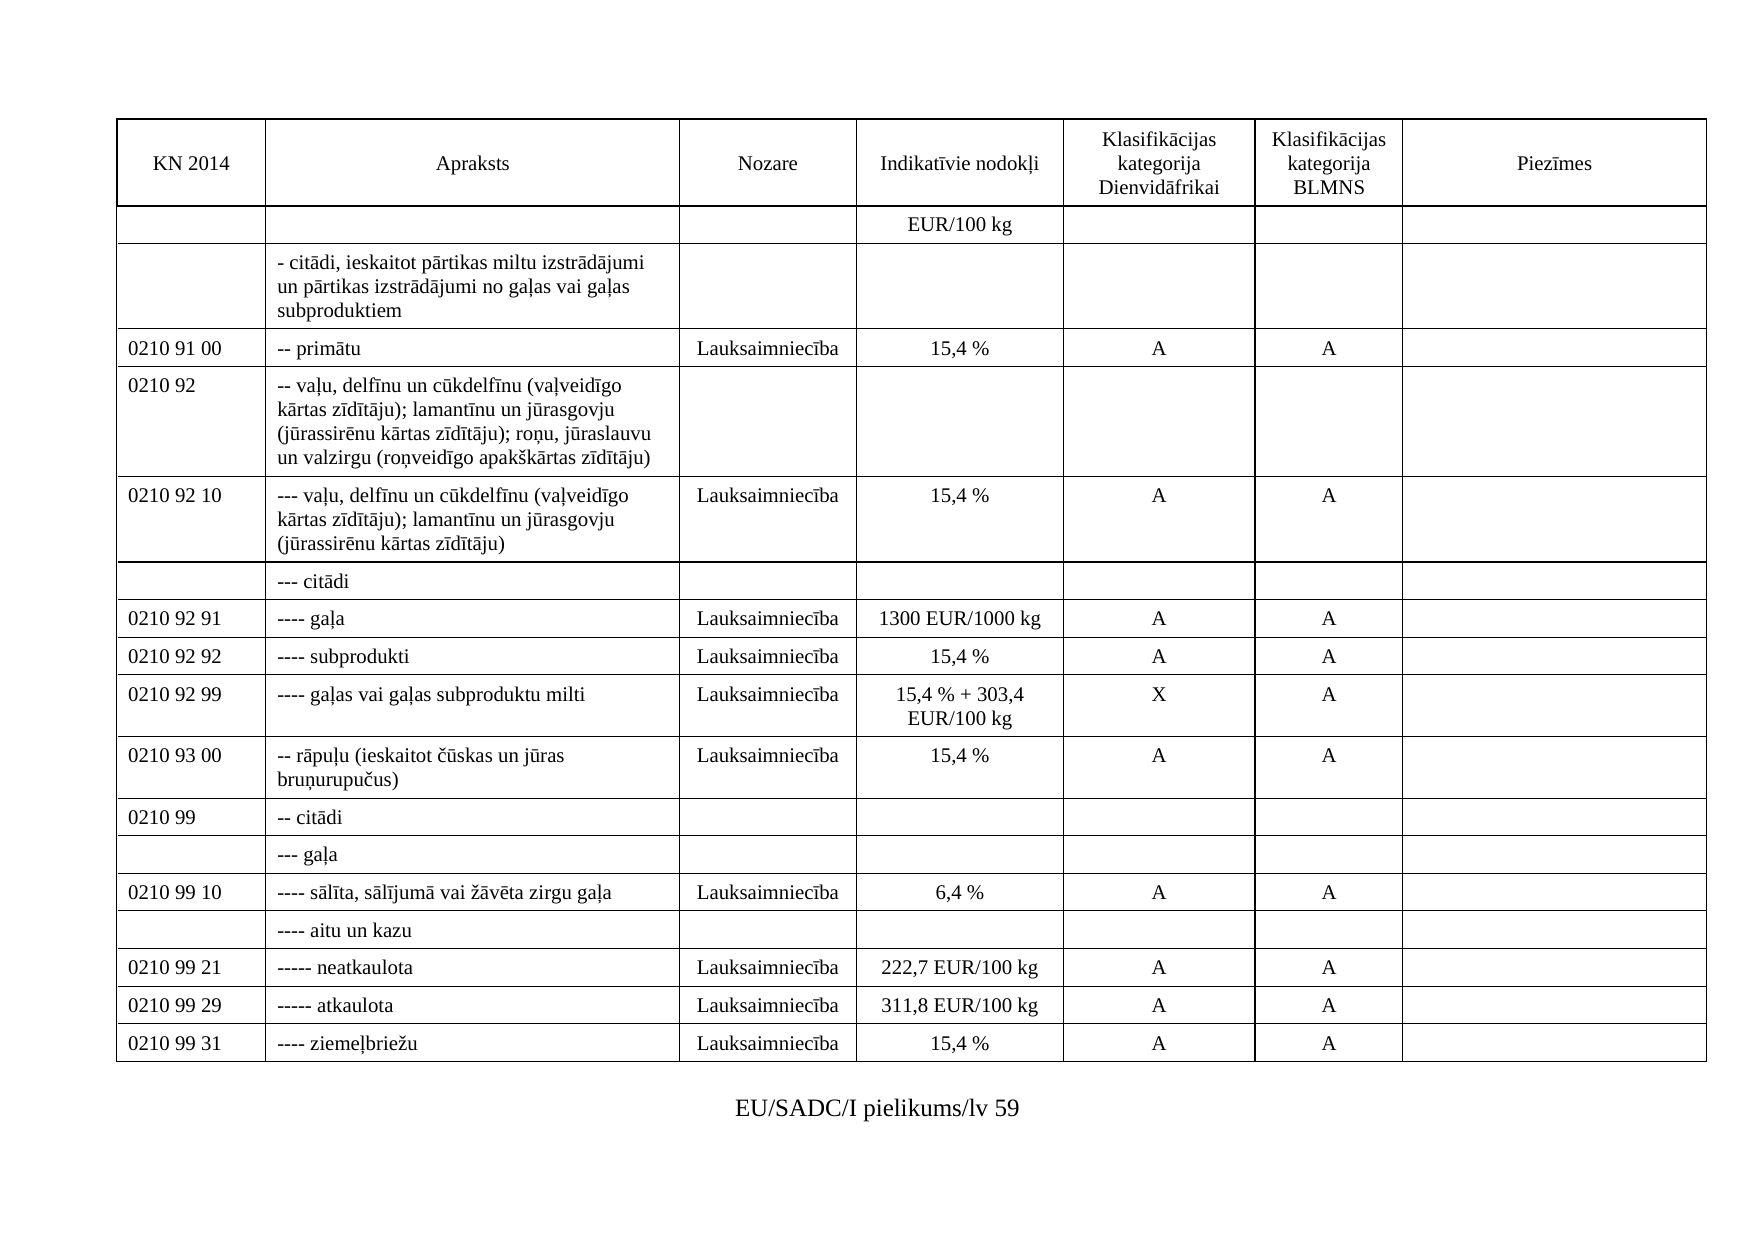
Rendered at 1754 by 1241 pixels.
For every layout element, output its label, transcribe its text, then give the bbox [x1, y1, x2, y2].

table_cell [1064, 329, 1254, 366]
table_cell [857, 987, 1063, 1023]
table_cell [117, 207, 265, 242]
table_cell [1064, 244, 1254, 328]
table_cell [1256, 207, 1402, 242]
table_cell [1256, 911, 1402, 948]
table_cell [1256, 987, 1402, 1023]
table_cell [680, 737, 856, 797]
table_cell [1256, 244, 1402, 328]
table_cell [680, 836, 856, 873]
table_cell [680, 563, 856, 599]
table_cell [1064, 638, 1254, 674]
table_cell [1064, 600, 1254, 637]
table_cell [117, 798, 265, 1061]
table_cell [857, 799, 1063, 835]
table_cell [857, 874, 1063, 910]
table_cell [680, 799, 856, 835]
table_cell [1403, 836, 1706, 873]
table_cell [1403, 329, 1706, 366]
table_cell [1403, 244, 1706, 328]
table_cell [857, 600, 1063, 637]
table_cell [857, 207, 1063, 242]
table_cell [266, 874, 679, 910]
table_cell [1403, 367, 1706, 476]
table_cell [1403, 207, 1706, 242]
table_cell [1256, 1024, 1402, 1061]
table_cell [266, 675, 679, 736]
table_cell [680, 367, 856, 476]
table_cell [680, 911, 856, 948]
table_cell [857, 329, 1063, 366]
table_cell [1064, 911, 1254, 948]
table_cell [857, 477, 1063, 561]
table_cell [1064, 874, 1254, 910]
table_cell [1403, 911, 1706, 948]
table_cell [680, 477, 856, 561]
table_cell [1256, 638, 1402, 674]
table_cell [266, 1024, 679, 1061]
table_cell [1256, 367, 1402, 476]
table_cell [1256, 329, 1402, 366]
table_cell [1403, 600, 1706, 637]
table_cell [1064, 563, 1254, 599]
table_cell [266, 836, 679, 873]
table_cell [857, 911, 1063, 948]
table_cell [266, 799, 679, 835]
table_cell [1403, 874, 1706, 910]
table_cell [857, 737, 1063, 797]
table_header Piezīmes [1403, 120, 1706, 205]
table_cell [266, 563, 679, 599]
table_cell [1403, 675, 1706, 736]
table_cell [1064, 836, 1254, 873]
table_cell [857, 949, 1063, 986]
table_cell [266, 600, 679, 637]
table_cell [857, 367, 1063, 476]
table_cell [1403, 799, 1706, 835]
table_header Nozare [680, 120, 856, 205]
table_header Klasifikācijas kategorija BLMNS [1256, 120, 1402, 205]
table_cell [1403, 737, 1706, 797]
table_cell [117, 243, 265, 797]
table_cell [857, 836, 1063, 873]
table_header Indikatīvie nodokļi [857, 120, 1063, 205]
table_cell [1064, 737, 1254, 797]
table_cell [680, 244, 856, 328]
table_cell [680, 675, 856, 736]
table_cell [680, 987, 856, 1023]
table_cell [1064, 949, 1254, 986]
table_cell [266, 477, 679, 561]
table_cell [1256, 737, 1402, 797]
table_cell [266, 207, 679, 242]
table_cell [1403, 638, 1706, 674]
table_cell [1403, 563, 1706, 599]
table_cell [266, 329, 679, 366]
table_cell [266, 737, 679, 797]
table_header Apraksts [266, 120, 679, 205]
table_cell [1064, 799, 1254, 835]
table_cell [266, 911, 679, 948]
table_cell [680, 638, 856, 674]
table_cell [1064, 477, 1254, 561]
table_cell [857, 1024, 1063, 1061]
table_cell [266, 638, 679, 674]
table_header Klasifikācijas kategorija Dienvidāfrikai [1064, 120, 1254, 205]
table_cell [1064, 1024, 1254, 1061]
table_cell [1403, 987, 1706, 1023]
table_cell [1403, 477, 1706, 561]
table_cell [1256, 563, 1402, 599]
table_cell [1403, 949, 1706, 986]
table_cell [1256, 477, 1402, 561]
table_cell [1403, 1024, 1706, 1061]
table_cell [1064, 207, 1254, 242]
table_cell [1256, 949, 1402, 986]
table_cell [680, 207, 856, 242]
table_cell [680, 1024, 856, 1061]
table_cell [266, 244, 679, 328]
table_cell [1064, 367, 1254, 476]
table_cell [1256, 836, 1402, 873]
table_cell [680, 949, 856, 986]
table_header KN 2014 [118, 120, 265, 205]
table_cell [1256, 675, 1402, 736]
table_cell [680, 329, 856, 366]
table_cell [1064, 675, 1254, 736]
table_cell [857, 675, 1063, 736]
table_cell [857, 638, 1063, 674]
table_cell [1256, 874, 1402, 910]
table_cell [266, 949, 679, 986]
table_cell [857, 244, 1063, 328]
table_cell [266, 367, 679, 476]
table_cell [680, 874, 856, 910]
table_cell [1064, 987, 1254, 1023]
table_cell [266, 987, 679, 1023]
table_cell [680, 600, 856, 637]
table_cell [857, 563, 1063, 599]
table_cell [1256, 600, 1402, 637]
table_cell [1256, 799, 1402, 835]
